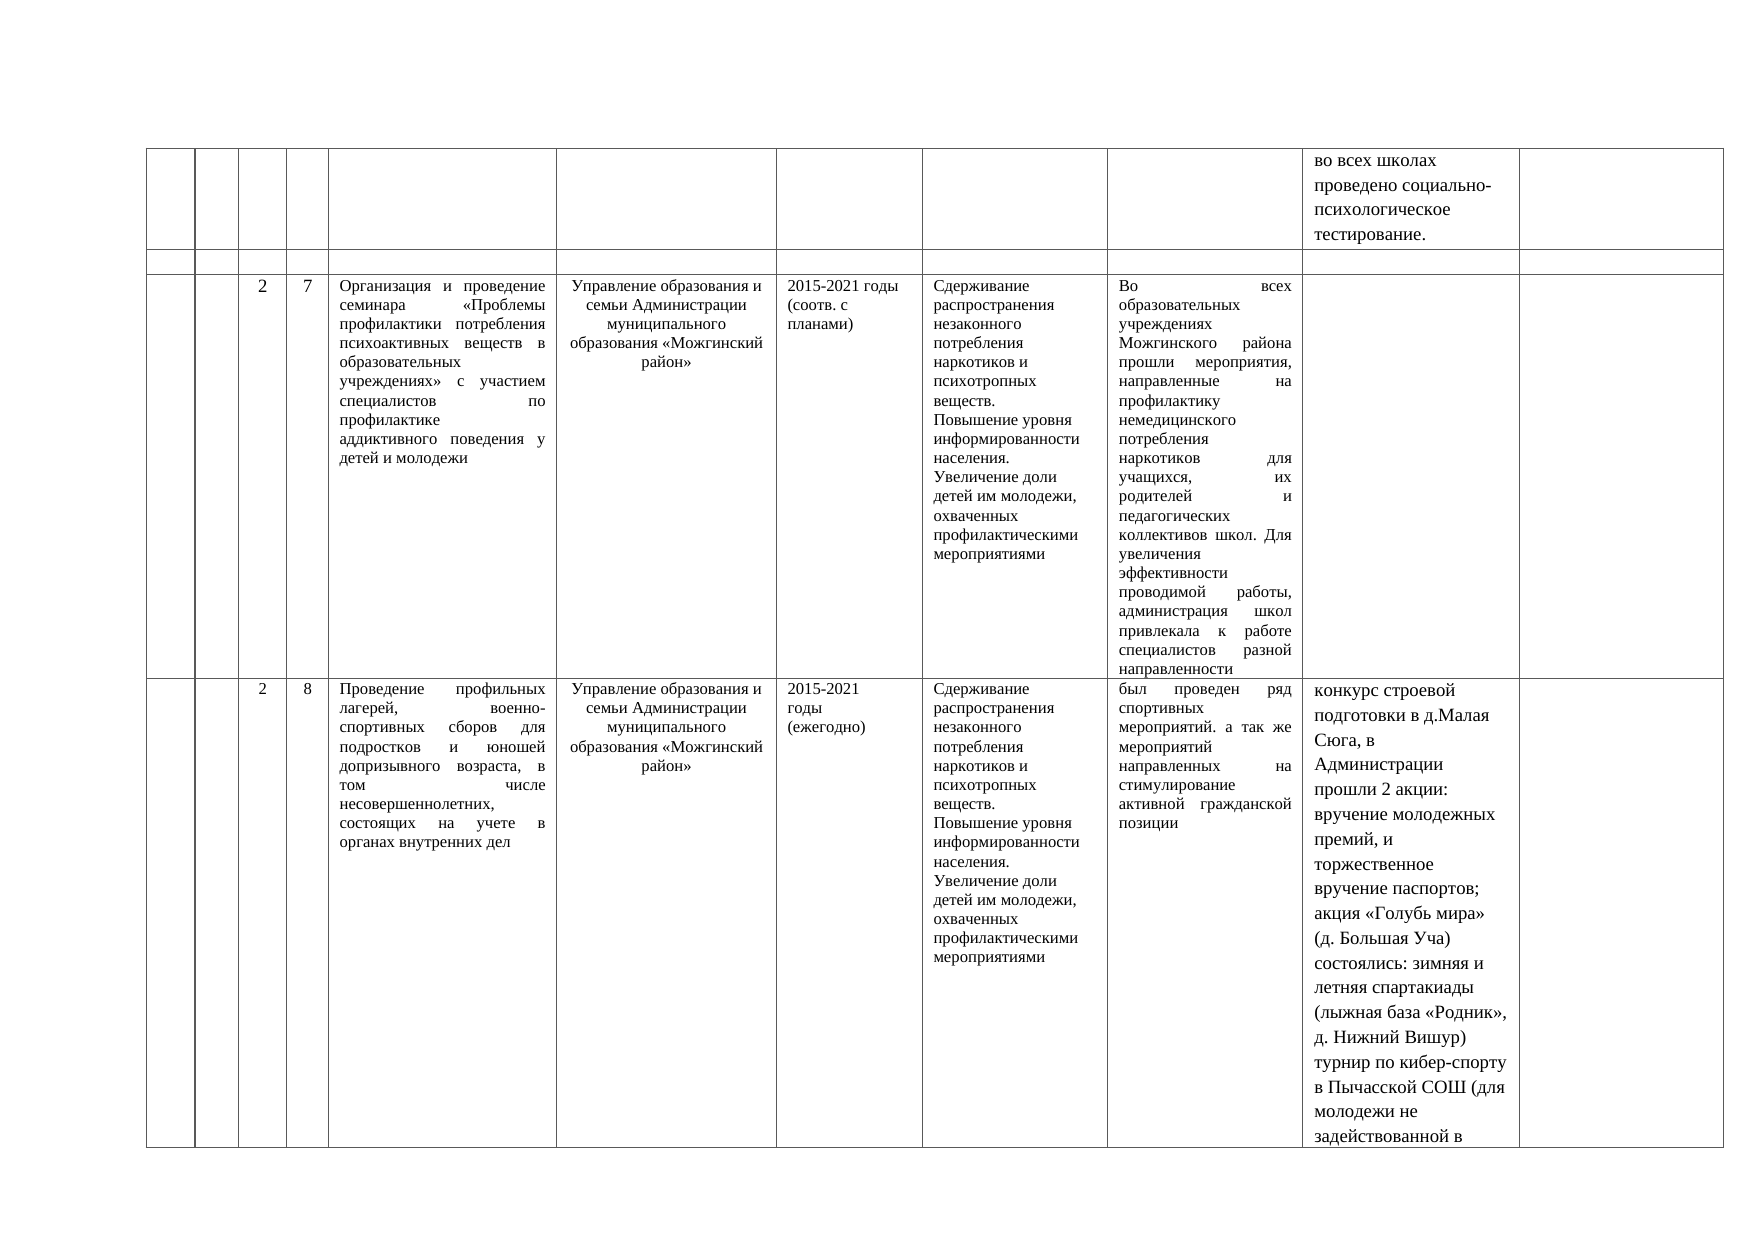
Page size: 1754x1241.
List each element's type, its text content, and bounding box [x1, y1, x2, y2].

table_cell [923, 149, 1107, 248]
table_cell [1303, 679, 1519, 1147]
table_cell [239, 250, 286, 274]
table_cell [147, 250, 194, 274]
table_cell [196, 149, 238, 248]
table_cell [196, 250, 238, 274]
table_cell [777, 679, 922, 1147]
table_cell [557, 149, 776, 248]
table_cell [1520, 250, 1723, 274]
table_cell 2 [239, 149, 286, 248]
table_cell [1303, 275, 1519, 678]
table_cell [196, 679, 238, 1147]
table_cell [196, 275, 238, 678]
table_cell 2015-2021 годы (соотв. с планами) [777, 275, 922, 678]
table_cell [1108, 149, 1302, 248]
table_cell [923, 679, 1107, 1147]
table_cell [1108, 679, 1302, 1147]
table_cell [557, 250, 776, 274]
table_cell Организация и проведение семинара «Проблемы профилактики потребления психоактивных веществ в образовательных учреждениях» с участием специалистов по профилактике аддиктивного поведения у детей и молодежи [329, 275, 556, 678]
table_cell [329, 679, 556, 1147]
table_cell 6 [287, 149, 328, 248]
table_cell [329, 250, 556, 274]
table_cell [557, 679, 776, 1147]
table_cell [147, 149, 194, 248]
table_cell Управление образования и семьи Администрации муниципального образования «Можгинский район» [557, 275, 776, 678]
table_cell 8 [287, 679, 328, 1147]
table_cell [777, 149, 922, 248]
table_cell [1303, 149, 1519, 248]
table_cell Во всех образовательных учреждениях Можгинского района прошли мероприятия, направленные на профилактику немедицинского потребления наркотиков для учащихся, их родителей и педагогических коллективов школ. Для увеличения эффективности проводимой работы, администрация школ привлекала к работе специалистов разной направленности [1108, 275, 1302, 678]
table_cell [329, 149, 556, 248]
table_cell [923, 250, 1107, 274]
table_cell [1520, 679, 1723, 1147]
table_cell [287, 250, 328, 274]
table_cell [1303, 250, 1519, 274]
table_cell 2 [239, 275, 286, 678]
table_cell 7 [287, 275, 328, 678]
table_cell [1520, 275, 1723, 678]
table_cell [1108, 250, 1302, 274]
table_cell 2 [239, 679, 286, 1147]
table_cell [777, 250, 922, 274]
table_cell [147, 679, 194, 1147]
table_cell [1520, 149, 1723, 248]
table_cell [147, 275, 194, 678]
